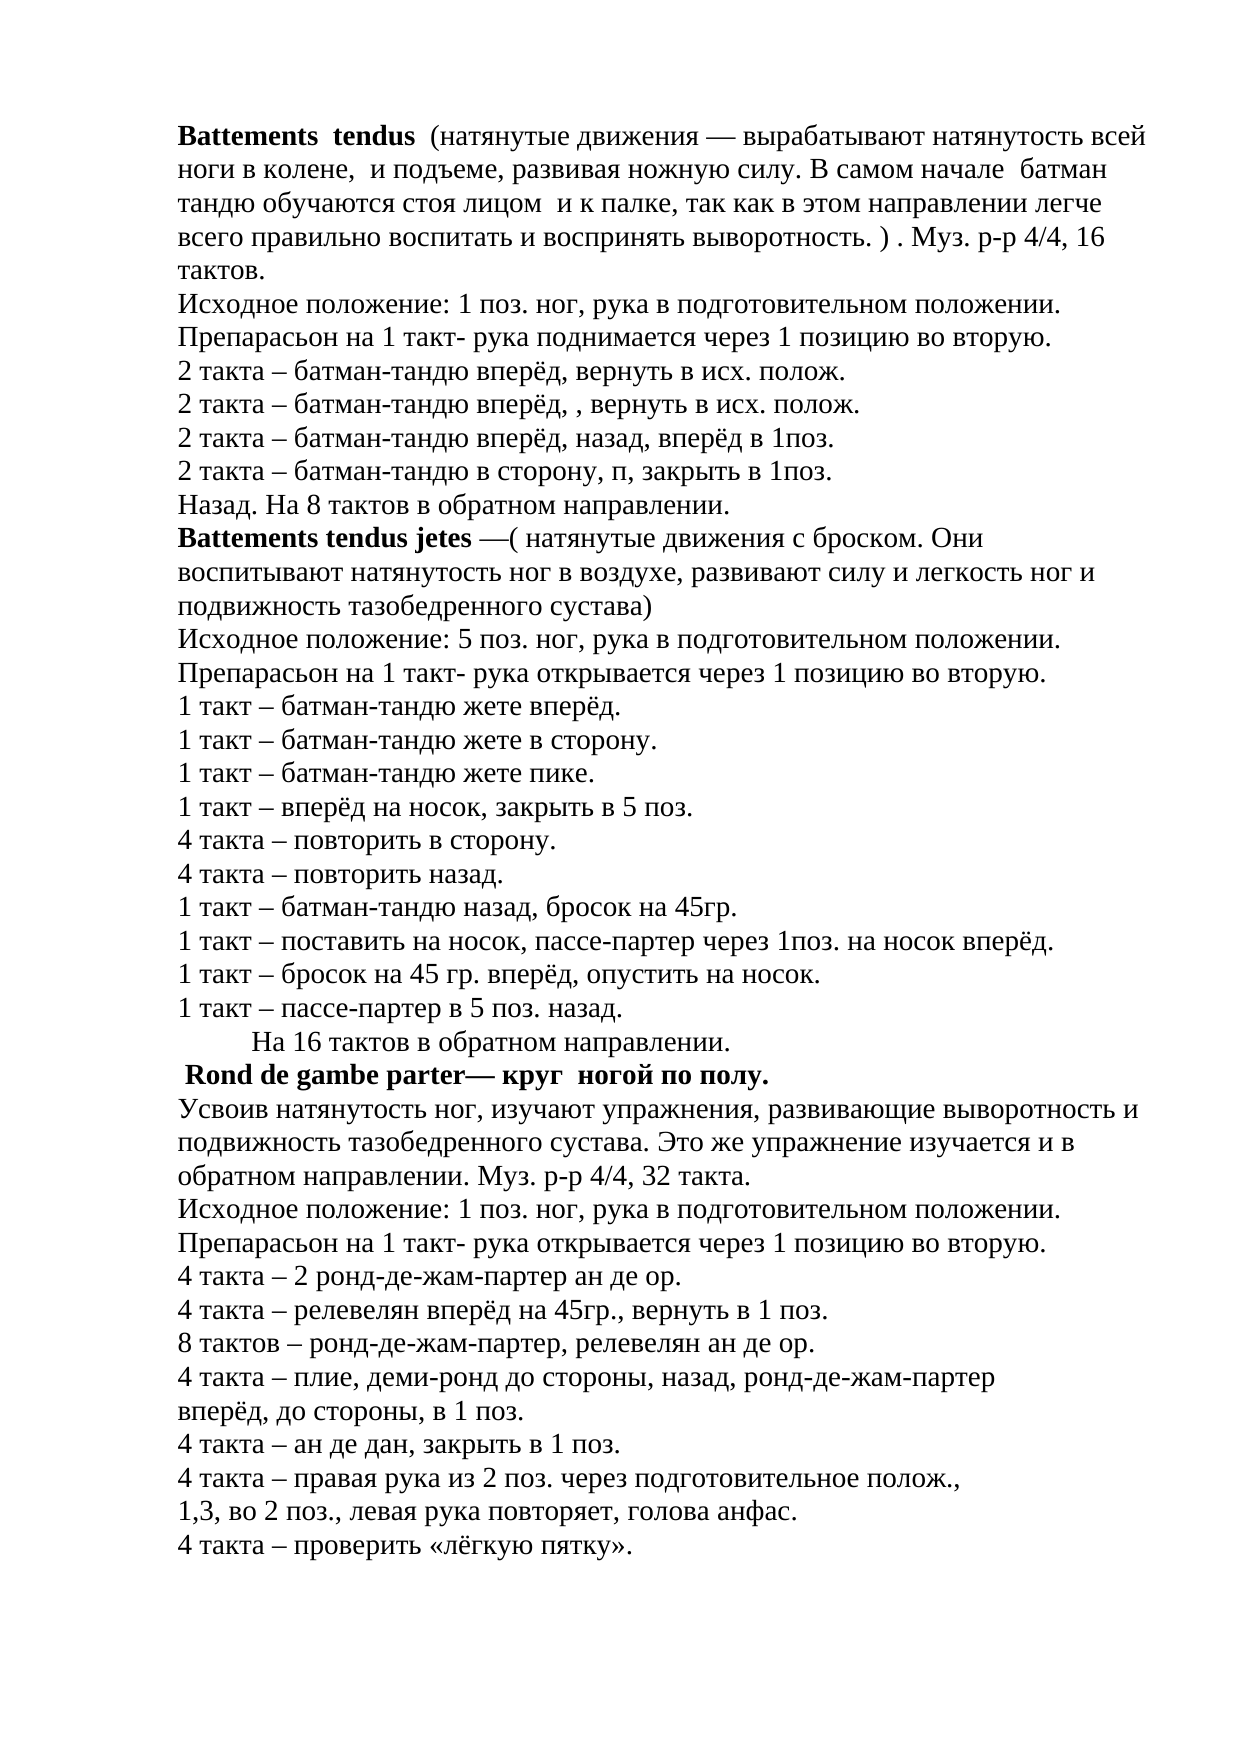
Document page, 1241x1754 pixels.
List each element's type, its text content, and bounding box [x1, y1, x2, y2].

text 2 такта – батман-тандю в сторону, п, закрыть в 1поз. [177, 453, 1152, 487]
text 1,3, во 2 поз., левая рука повторяет, голова анфас. [177, 1493, 1152, 1527]
text вперёд, до стороны, в 1 поз. [177, 1393, 1152, 1426]
text Battements tendus jetes —( натянутые движения с броском. Они воспитывают натянутость ног в воздухе, развивают силу и легкость ног и подвижность тазобедренного сустава) [177, 521, 1152, 621]
text 1 такт – вперёд на носок, закрыть в 5 поз. [177, 789, 1152, 822]
text На 16 тактов в обратном направлении. [251, 1024, 1152, 1057]
text 1 такт – батман-тандю назад, бросок на 45гр. [177, 889, 1152, 923]
text 4 такта – релевелян вперёд на 45гр., вернуть в 1 поз. [177, 1292, 1152, 1326]
text Исходное положение: 1 поз. ног, рука в подготовительном положении. [177, 1191, 1152, 1225]
text 2 такта – батман-тандю вперёд, , вернуть в исх. полож. [177, 386, 1152, 420]
text Назад. На 8 тактов в обратном направлении. [177, 487, 1152, 521]
text 1 такт – пассе-партер в 5 поз. назад. [177, 990, 1152, 1024]
text 1 такт – батман-тандю жете вперёд. [177, 688, 1152, 722]
text Исходное положение: 5 поз. ног, рука в подготовительном положении. [177, 621, 1152, 655]
text 4 такта – ан де дан, закрыть в 1 поз. [177, 1426, 1152, 1460]
text Усвоив натянутость ног, изучают упражнения, развивающие выворотность и подвижность тазобедренного сустава. Это же упражнение изучается и в обратном направлении. Муз. р-р 4/4, 32 такта. [177, 1091, 1152, 1191]
text 4 такта – проверить «лёгкую пятку». [177, 1527, 1152, 1560]
text 4 такта – правая рука из 2 поз. через подготовительное полож., [177, 1460, 1152, 1493]
text 8 тактов – ронд-де-жам-партер, релевелян ан де ор. [177, 1326, 1152, 1359]
text 4 такта – повторить назад. [177, 856, 1152, 889]
text Препарасьон на 1 такт- рука открывается через 1 позицию во вторую. [177, 655, 1152, 688]
text Rond de gambe parter— круг ногой по полу. [177, 1057, 1152, 1091]
text 1 такт – бросок на 45 гр. вперёд, опустить на носок. [177, 957, 1152, 990]
text Battements tendus (натянутые движения — вырабатывают натянутость всей ноги в колене, и подъеме, развивая ножную силу. В самом начале батман тандю обучаются стоя лицом и к палке, так как в этом направлении легче всего правильно воспитать и воспринять выворотность. ) . Муз. р-р 4/4, 16 тактов. [177, 118, 1152, 286]
text 2 такта – батман-тандю вперёд, вернуть в исх. полож. [177, 353, 1152, 386]
text Препарасьон на 1 такт- рука открывается через 1 позицию во вторую. [177, 1225, 1152, 1258]
text 2 такта – батман-тандю вперёд, назад, вперёд в 1поз. [177, 420, 1152, 453]
text 1 такт – батман-тандю жете в сторону. [177, 722, 1152, 755]
text 1 такт – батман-тандю жете пике. [177, 755, 1152, 789]
text 4 такта – 2 ронд-де-жам-партер ан де ор. [177, 1258, 1152, 1292]
text 4 такта – повторить в сторону. [177, 822, 1152, 856]
text Препарасьон на 1 такт- рука поднимается через 1 позицию во вторую. [177, 319, 1152, 353]
text Исходное положение: 1 поз. ног, рука в подготовительном положении. [177, 286, 1152, 319]
text 1 такт – поставить на носок, пассе-партер через 1поз. на носок вперёд. [177, 923, 1152, 957]
text 4 такта – плие, деми-ронд до стороны, назад, ронд-де-жам-партер [177, 1359, 1152, 1393]
